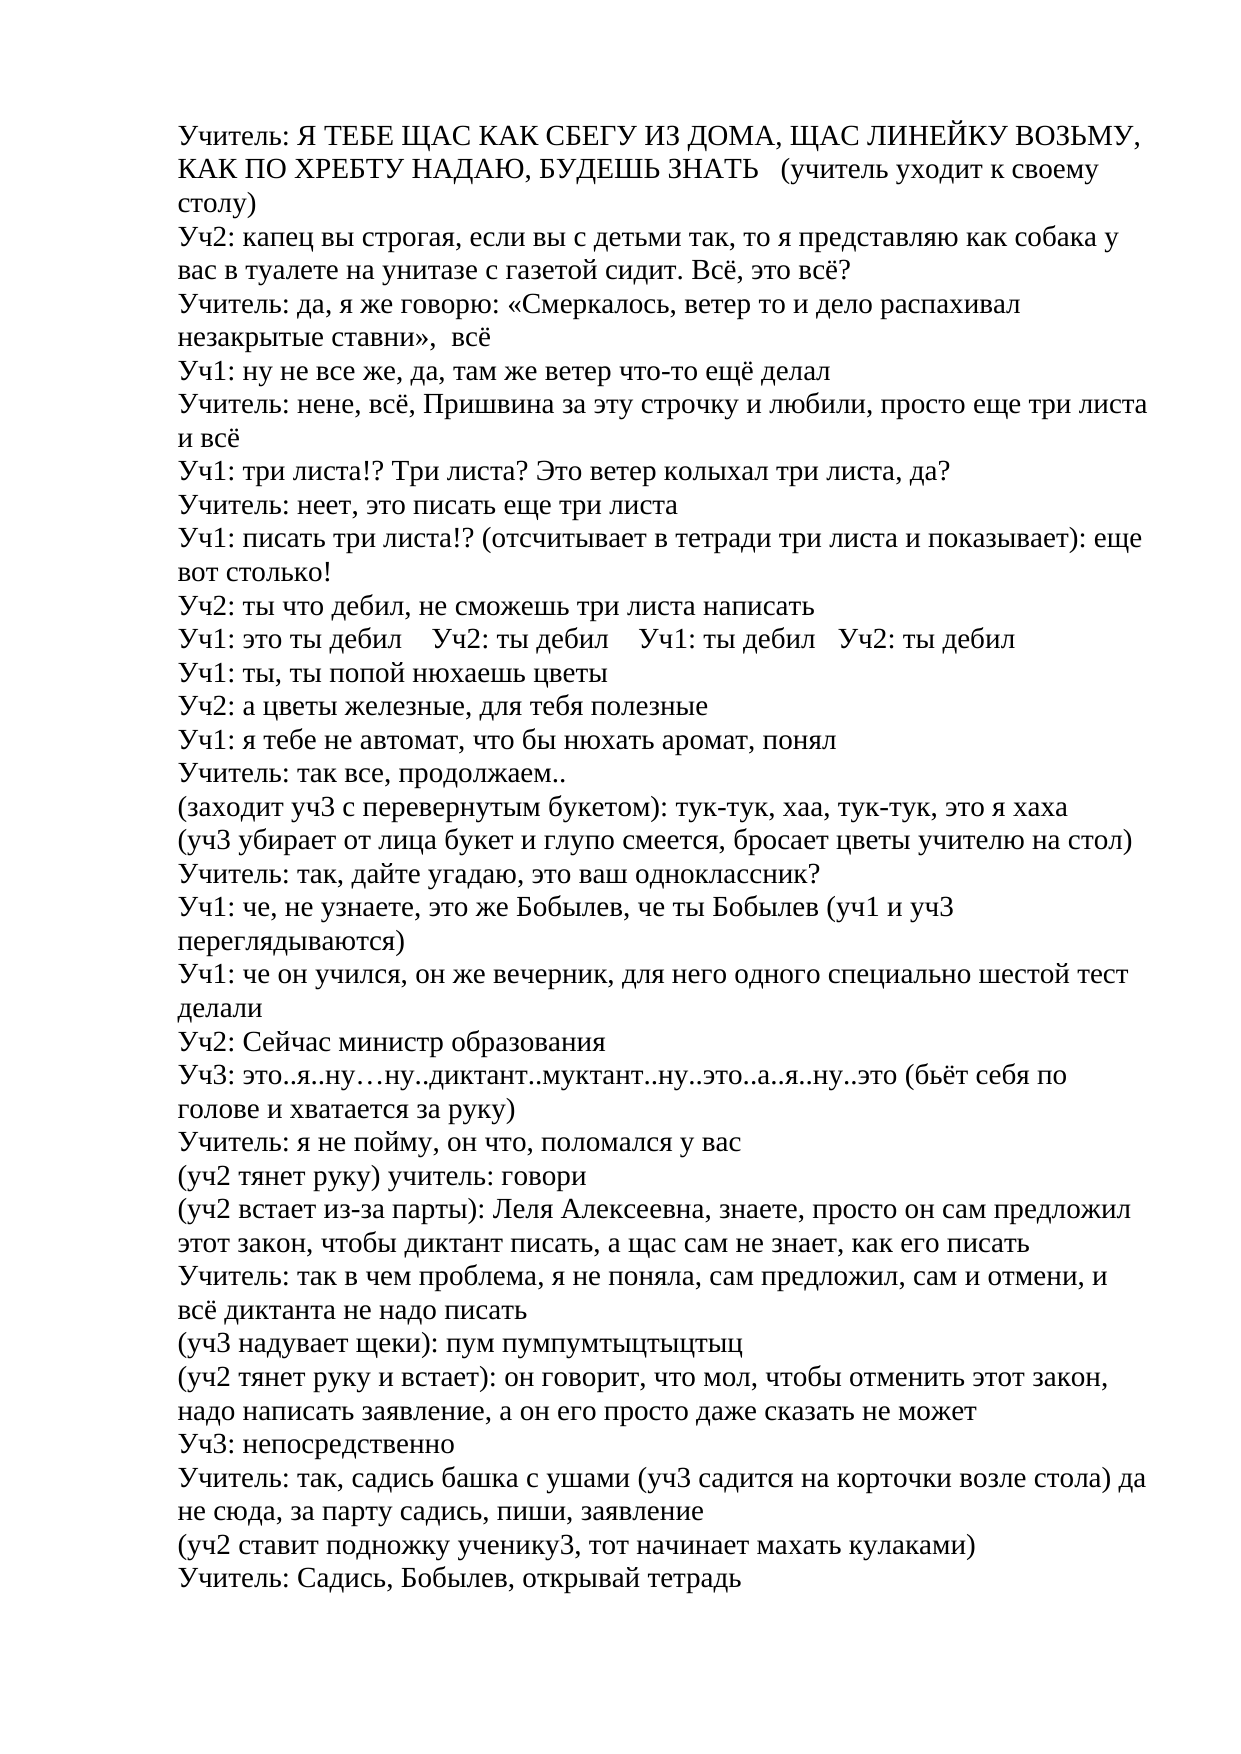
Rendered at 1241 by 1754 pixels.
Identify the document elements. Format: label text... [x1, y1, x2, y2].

text Учитель: так, дайте угадаю, это ваш одноклассник? [177, 856, 1152, 889]
text Уч1: я тебе не автомат, что бы нюхать аромат, понял [177, 722, 1152, 755]
text Учитель: нене, всё, Пришвина за эту строчку и любили, просто еще три листа и всё [177, 386, 1152, 453]
text Уч3: непосредственно [177, 1426, 1152, 1460]
text Уч2: ты что дебил, не сможешь три листа написать [177, 588, 1152, 621]
text Учитель: Садись, Бобылев, открывай тетрадь [177, 1560, 1152, 1594]
text (уч3 убирает от лица букет и глупо смеется, бросает цветы учителю на стол) [177, 822, 1152, 856]
text (уч2 тянет руку и встает): он говорит, что мол, чтобы отменить этот закон, надо написать заявление, а он его просто даже сказать не может [177, 1359, 1152, 1426]
text Учитель: так в чем проблема, я не поняла, сам предложил, сам и отмени, и всё диктанта не надо писать [177, 1258, 1152, 1326]
text Учитель: да, я же говорю: «Смеркалось, ветер то и дело распахивал незакрытые ставни», всё [177, 286, 1152, 353]
text (уч2 ставит подножку ученику3, тот начинает махать кулаками) [177, 1527, 1152, 1560]
text Уч1: три листа!? Три листа? Это ветер колыхал три листа, да? [177, 453, 1152, 487]
text Учитель: неет, это писать еще три листа [177, 487, 1152, 521]
text Уч1: это ты дебил Уч2: ты дебил Уч1: ты дебил Уч2: ты дебил [177, 621, 1152, 655]
text Учитель: так все, продолжаем.. [177, 755, 1152, 789]
text Учитель: я не пойму, он что, поломался у вас [177, 1124, 1152, 1158]
text Уч2: капец вы строгая, если вы с детьми так, то я представляю как собака у вас в туалете на унитазе с газетой сидит. Всё, это всё? [177, 219, 1152, 286]
text (уч3 надувает щеки): пум пумпумтыцтыцтыц [177, 1326, 1152, 1359]
text Учитель: так, садись башка с ушами (уч3 садится на корточки возле стола) да не сюда, за парту садись, пиши, заявление [177, 1460, 1152, 1527]
text Уч3: это..я..ну…ну..диктант..муктант..ну..это..а..я..ну..это (бьёт себя по голове и хватается за руку) [177, 1057, 1152, 1124]
text Уч1: писать три листа!? (отсчитывает в тетради три листа и показывает): еще вот столько! [177, 521, 1152, 588]
text (заходит уч3 с перевернутым букетом): тук-тук, хаа, тук-тук, это я хаха [177, 789, 1152, 822]
text (уч2 тянет руку) учитель: говори [177, 1158, 1152, 1191]
text Уч2: Сейчас министр образования [177, 1024, 1152, 1057]
text Уч1: ты, ты попой нюхаешь цветы [177, 655, 1152, 688]
text Уч1: че, не узнаете, это же Бобылев, че ты Бобылев (уч1 и уч3 переглядываются) [177, 889, 1152, 957]
text Уч2: а цветы железные, для тебя полезные [177, 688, 1152, 722]
text (уч2 встает из-за парты): Леля Алексеевна, знаете, просто он сам предложил этот закон, чтобы диктант писать, а щас сам не знает, как его писать [177, 1191, 1152, 1258]
text Учитель: Я ТЕБЕ ЩАС КАК СБЕГУ ИЗ ДОМА, ЩАС ЛИНЕЙКУ ВОЗЬМУ, КАК ПО ХРЕБТУ НАДАЮ, БУДЕШЬ ЗНАТЬ (учитель уходит к своему столу) [177, 118, 1152, 219]
text Уч1: ну не все же, да, там же ветер что-то ещё делал [177, 353, 1152, 386]
text Уч1: че он учился, он же вечерник, для него одного специально шестой тест делали [177, 957, 1152, 1024]
